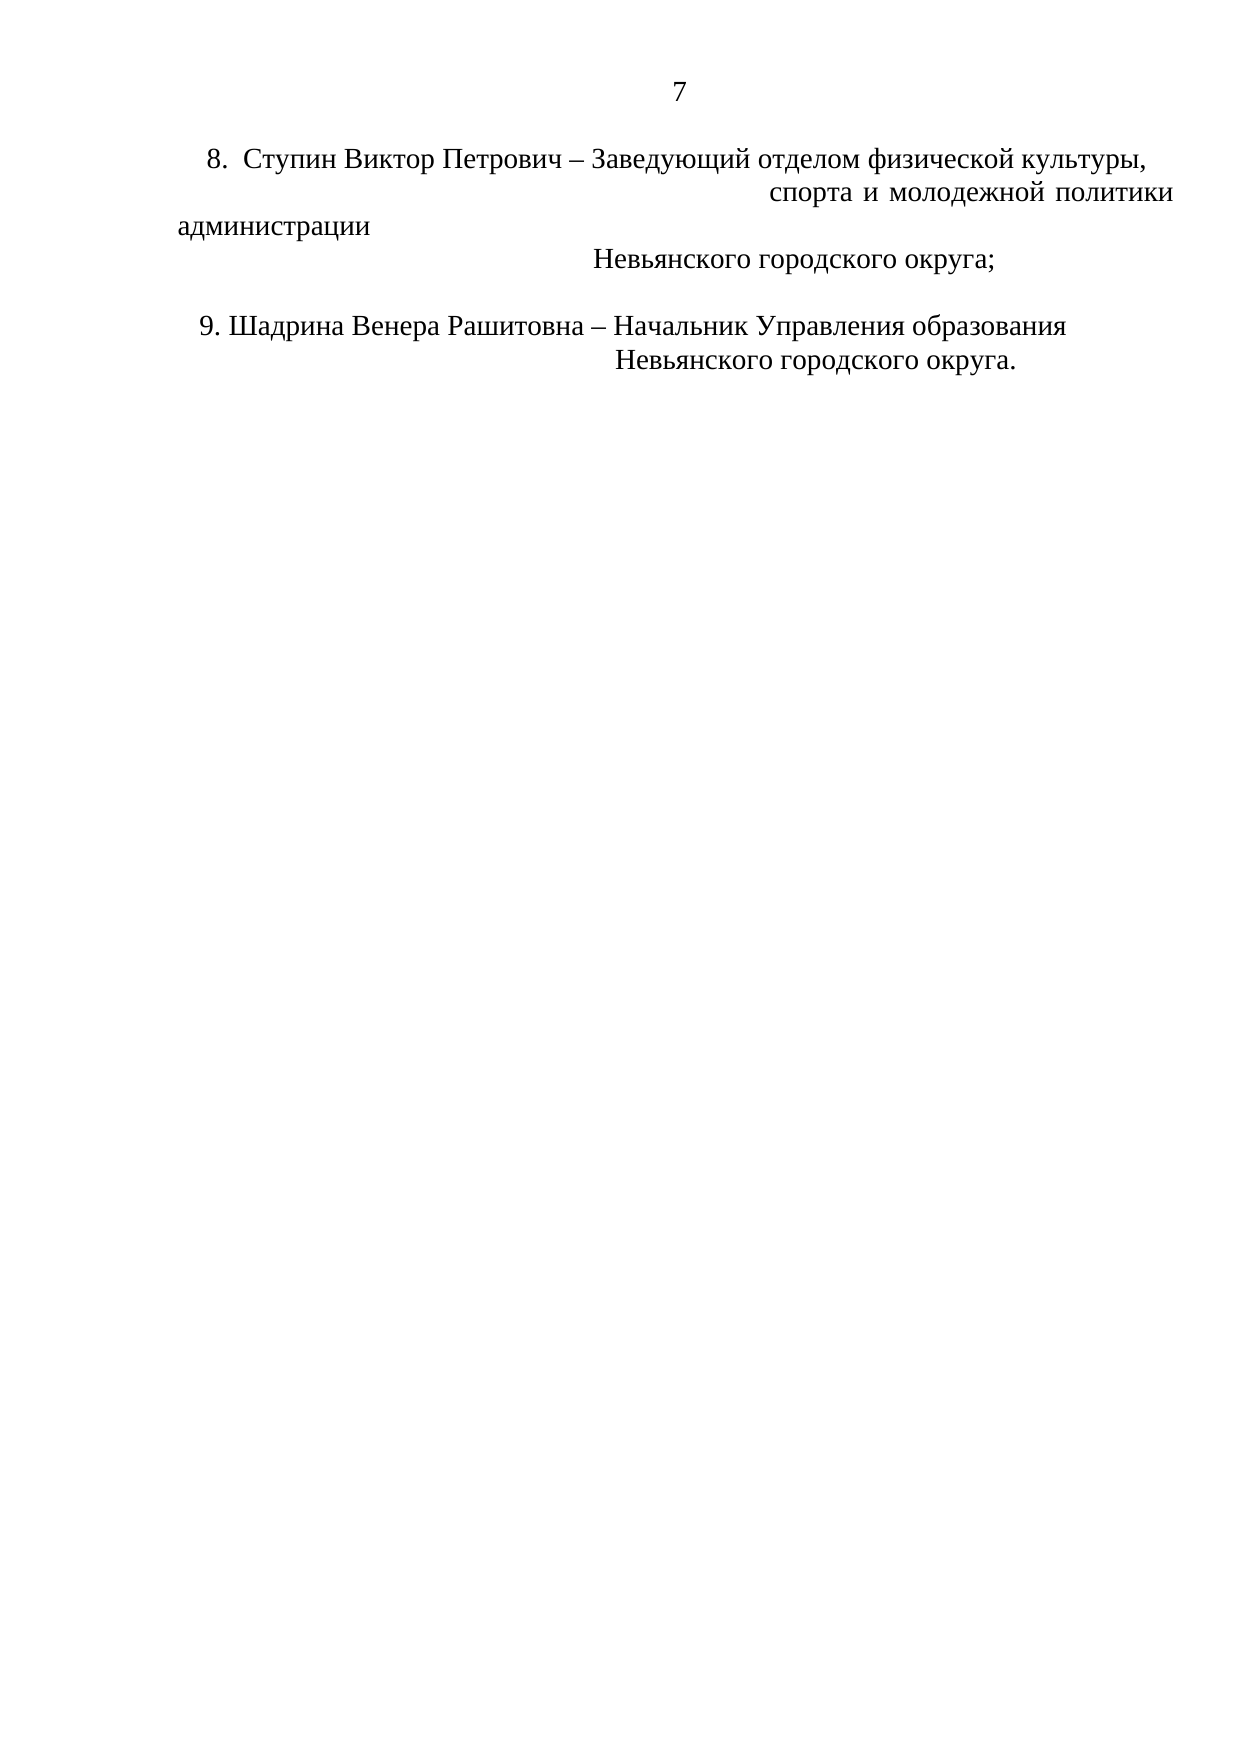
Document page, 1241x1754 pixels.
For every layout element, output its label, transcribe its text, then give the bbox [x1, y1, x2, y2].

text 8. Ступин Виктор Петрович – Заведующий отделом физической культуры, [177, 141, 1181, 174]
text спорта и молодежной политики администрации [177, 174, 1181, 241]
text Невьянского городского округа; [177, 241, 1181, 275]
text 9. Шадрина Венера Рашитовна – Начальник Управления образования [177, 308, 1181, 342]
text Невьянского городского округа. [177, 342, 1181, 376]
